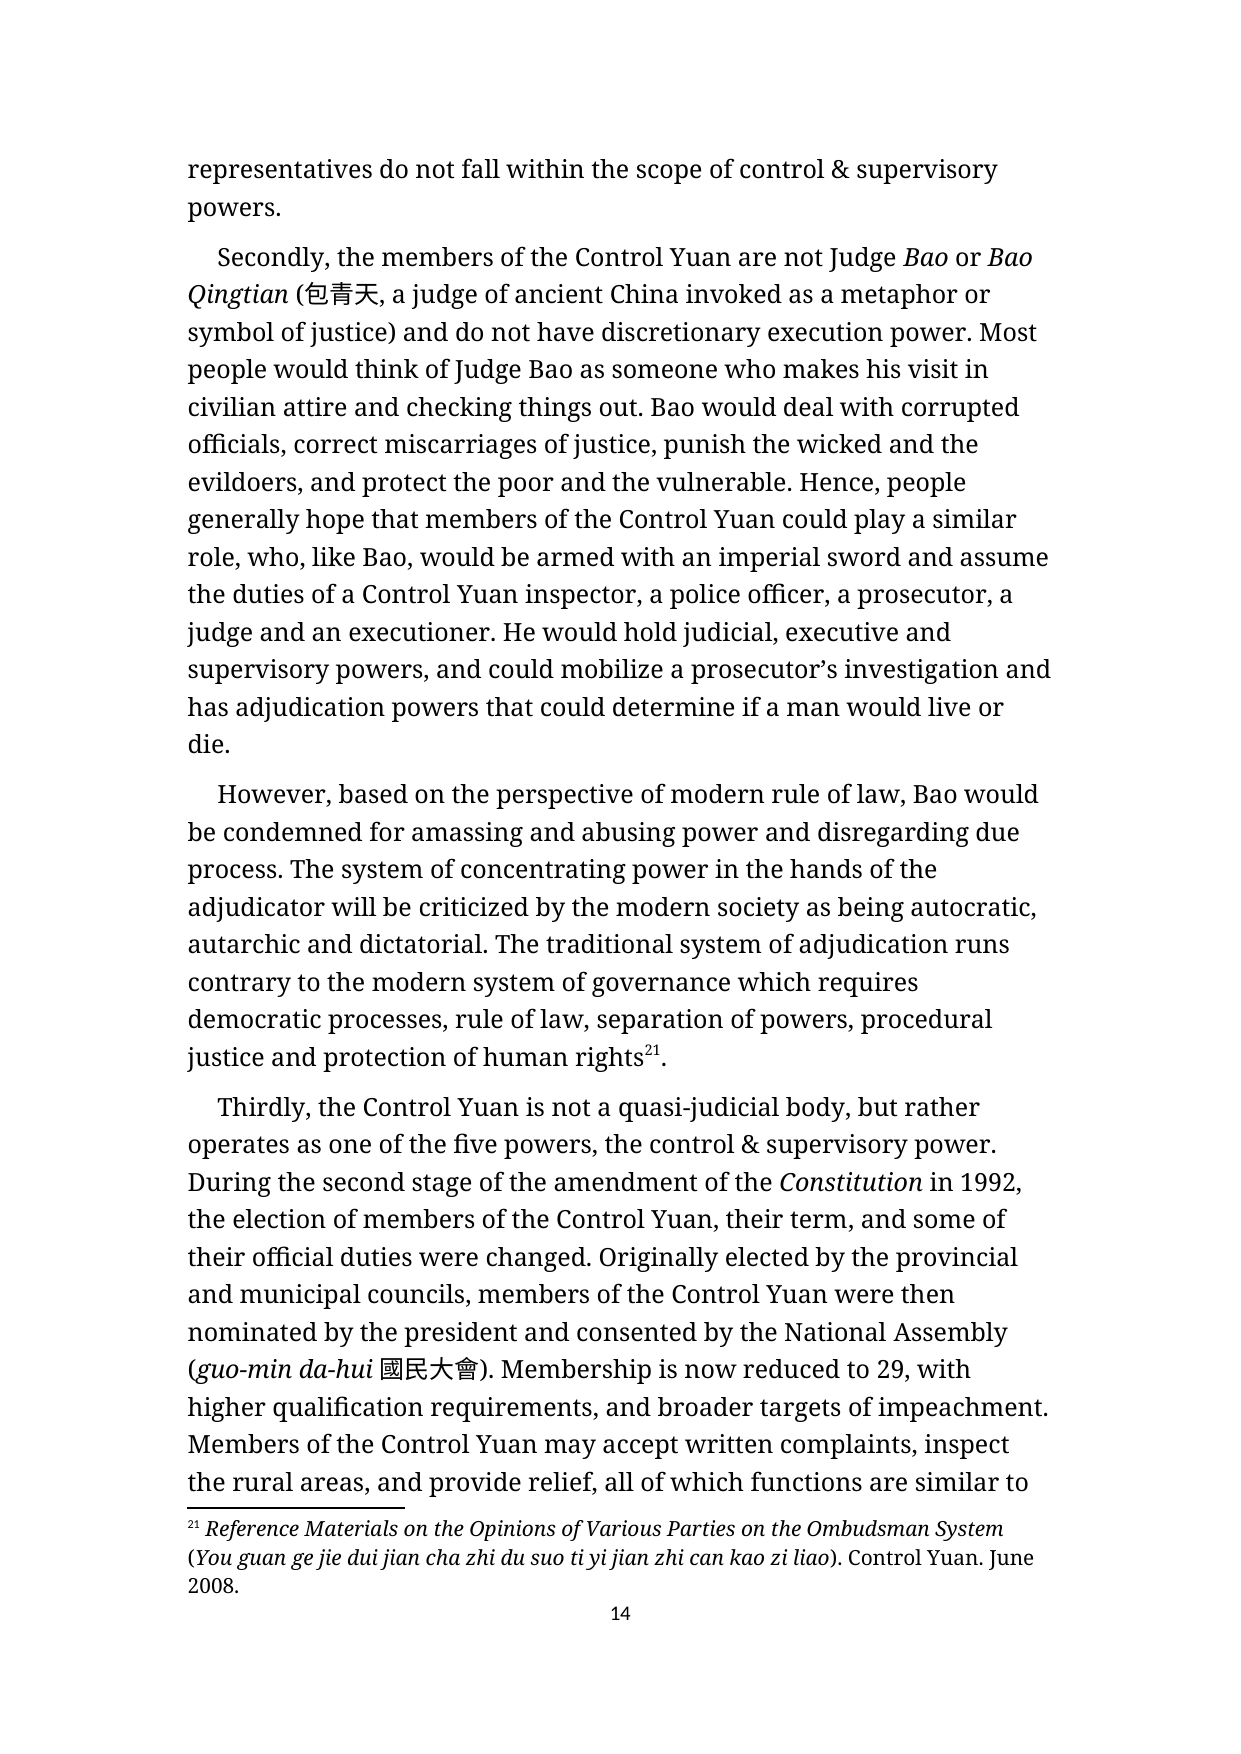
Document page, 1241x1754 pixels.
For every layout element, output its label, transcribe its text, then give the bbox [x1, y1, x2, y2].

text However, based on the perspective of modern rule of law, Bao would be condemned for amassing and abusing power and disregarding due process. The system of concentrating power in the hands of the adjudicator will be criticized by the modern society as being autocratic, autarchic and dictatorial. The traditional system of adjudication runs contrary to the modern system of governance which requires democratic processes, rule of law, separation of powers, procedural justice and protection of human rights. [187, 775, 1053, 1075]
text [187, 1087, 1053, 1500]
text Secondly, the members of the Control Yuan are not Judge Bao or Bao Qingtian (包青天, a judge of ancient China invoked as a metaphor or symbol of justice) and do not have discretionary execution power. Most people would think of Judge Bao as someone who makes his visit in civilian attire and checking things out. Bao would deal with corrupted officials, correct miscarriages of justice, punish the wicked and the evildoers, and protect the poor and the vulnerable. Hence, people generally hope that members of the Control Yuan could play a similar role, who, like Bao, would be armed with an imperial sword and assume the duties of a Control Yuan inspector, a police officer, a prosecutor, a judge and an executioner. He would hold judicial, executive and supervisory powers, and could mobilize a prosecutor’s investigation and has adjudication powers that could determine if a man would live or die. [187, 237, 1053, 762]
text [187, 150, 1053, 225]
